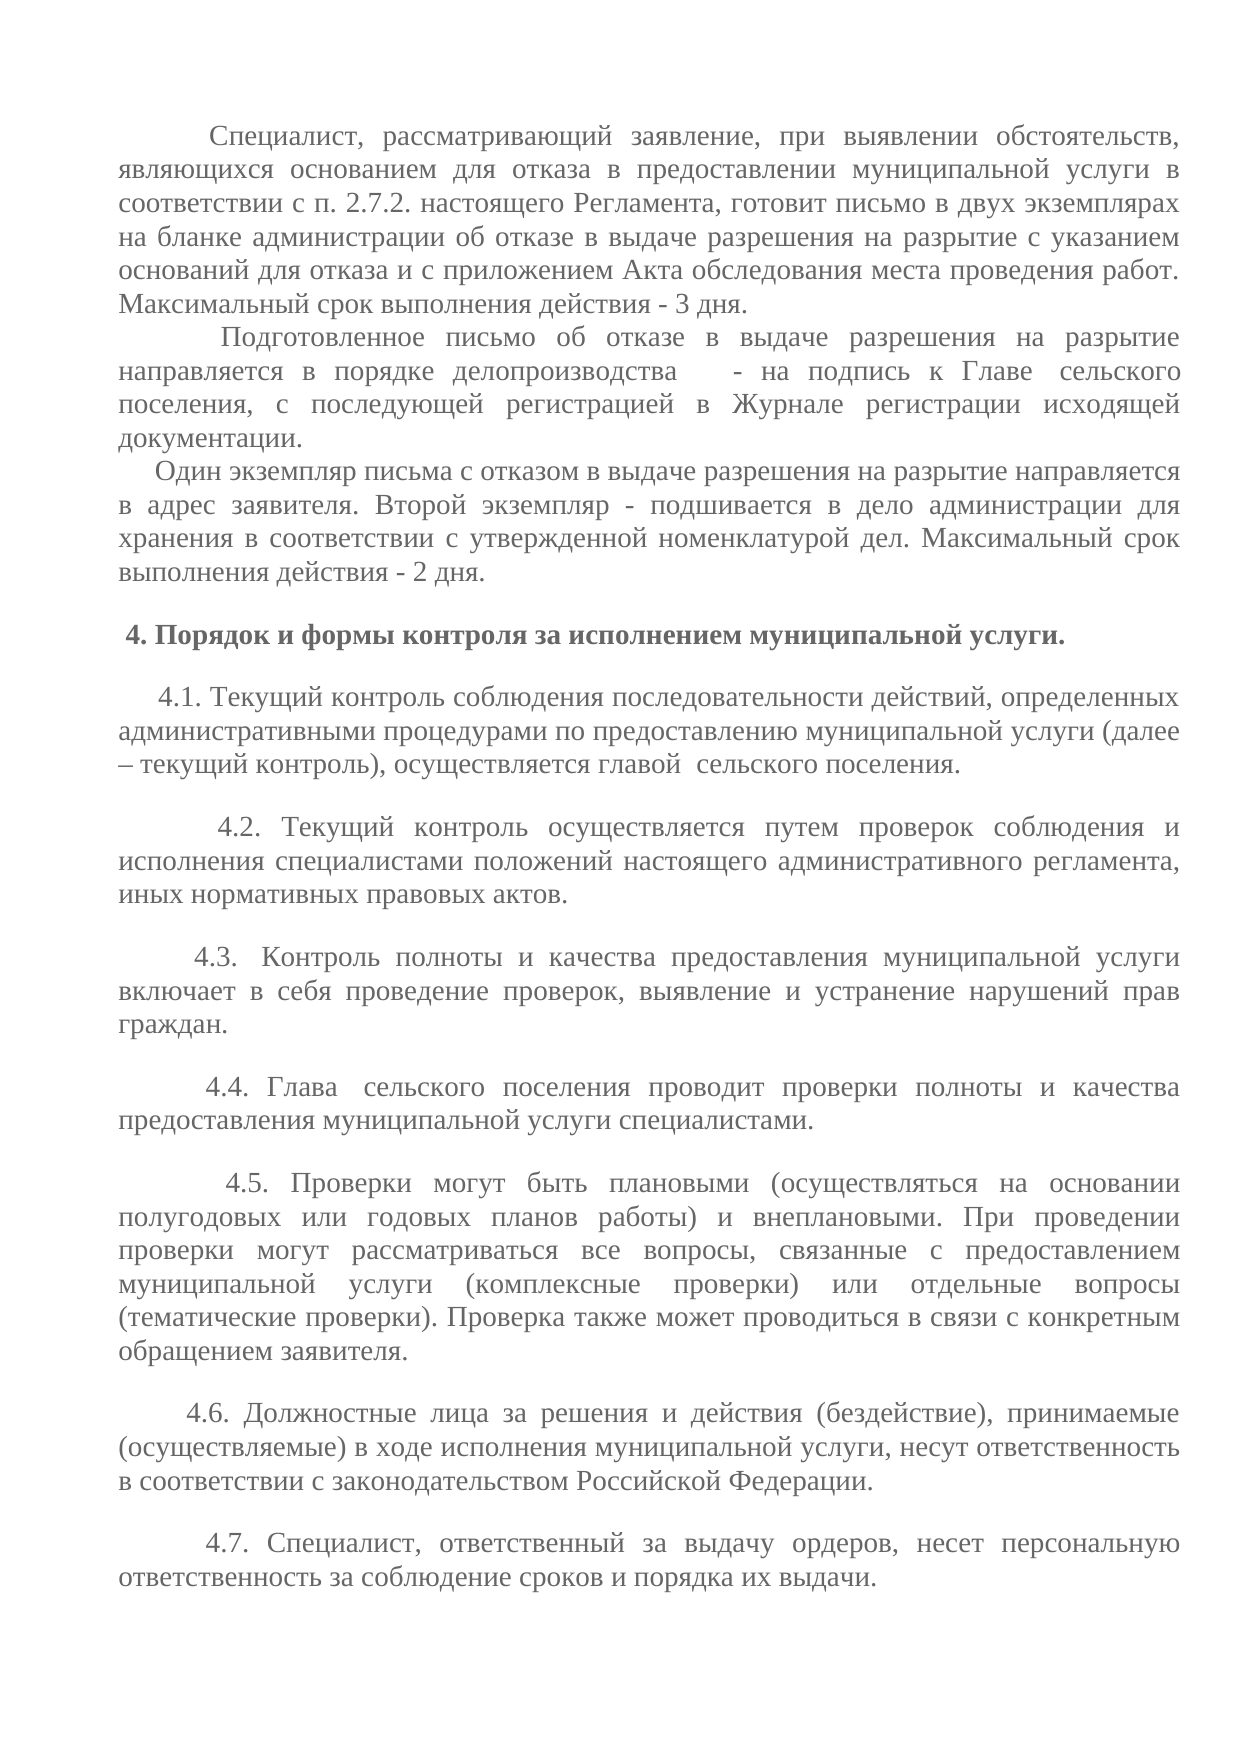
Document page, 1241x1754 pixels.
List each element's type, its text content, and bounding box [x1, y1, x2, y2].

text 4.3. Контроль полноты и качества предоставления муниципальной услуги включает в себя проведение проверок, выявление и устранение нарушений прав граждан. [118, 939, 1181, 1040]
text 4.2. Текущий контроль осуществляется путем проверок соблюдения и исполнения специалистами положений настоящего административного регламента, иных нормативных правовых актов. [118, 809, 1181, 910]
text 4. Порядок и формы контроля за исполнением муниципальной услуги. [118, 617, 1181, 650]
text Специалист, рассматривающий заявление, при выявлении обстоятельств, являющихся основанием для отказа в предоставлении муниципальной услуги в соответствии с п. 2.7.2. настоящего Регламента, готовит письмо в двух экземплярах на бланке администрации об отказе в выдаче разрешения на разрытие с указанием оснований для отказа и с приложением Акта обследования места проведения работ. Максимальный срок выполнения действия - 3 дня. [118, 118, 1181, 319]
text 4.1. Текущий контроль соблюдения последовательности действий, определенных административными процедурами по предоставлению муниципальной услуги (далее – текущий контроль), осуществляется главой сельского поселения. [118, 679, 1181, 780]
text 4.6. Должностные лица за решения и действия (бездействие), принимаемые (осуществляемые) в ходе исполнения муниципальной услуги, несут ответственность в соответствии с законодательством Российской Федерации. [118, 1396, 1181, 1496]
text 4.7. Специалист, ответственный за выдачу ордеров, несет персональную ответственность за соблюдение сроков и порядка их выдачи. [118, 1525, 1181, 1592]
text 4.5. Проверки могут быть плановыми (осуществляться на основании полугодовых или годовых планов работы) и внеплановыми. При проведении проверки могут рассматриваться все вопросы, связанные с предоставлением муниципальной услуги (комплексные проверки) или отдельные вопросы (тематические проверки). Проверка также может проводиться в связи с конкретным обращением заявителя. [118, 1165, 1181, 1366]
text 4.4. Глава сельского поселения проводит проверки полноты и качества предоставления муниципальной услуги специалистами. [118, 1069, 1181, 1136]
text Подготовленное письмо об отказе в выдаче разрешения на разрытие направляется в порядке делопроизводства - на подпись к Главе сельского поселения, с последующей регистрацией в Журнале регистрации исходящей документации. [118, 319, 1181, 453]
text Один экземпляр письма с отказом в выдаче разрешения на разрытие направляется в адрес заявителя. Второй экземпляр - подшивается в дело администрации для хранения в соответствии с утвержденной номенклатурой дел. Максимальный срок выполнения действия - 2 дня. [118, 453, 1181, 588]
